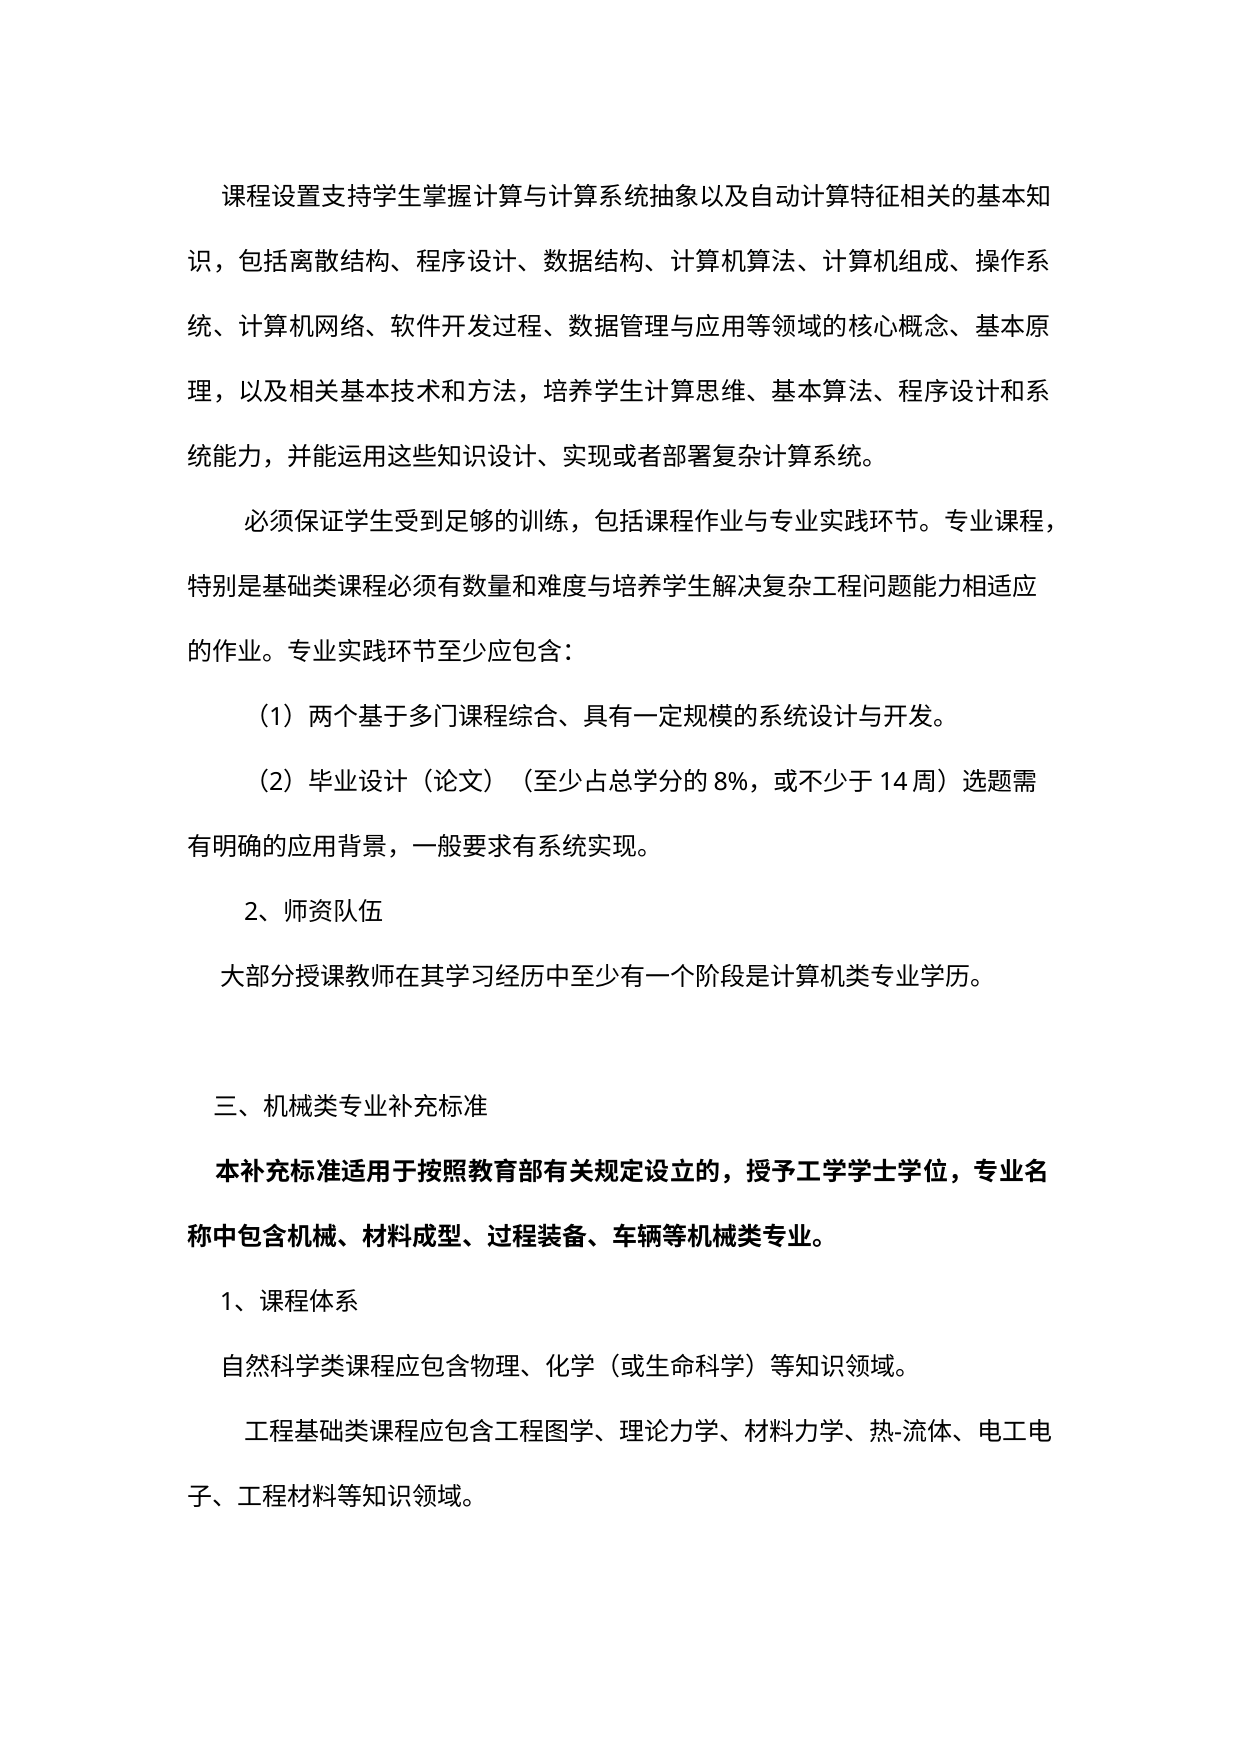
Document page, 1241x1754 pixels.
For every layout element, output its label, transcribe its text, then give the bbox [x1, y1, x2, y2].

text 工程基础类课程应包含工程图学、理论力学、材料力学、热-流体、电工电子、工程材料等知识领域。 [187, 1397, 1053, 1527]
text 大部分授课教师在其学习经历中至少有一个阶段是计算机类专业学历。 [187, 942, 1053, 1007]
text 三、机械类专业补充标准 [187, 1072, 1053, 1137]
text 2、师资队伍 [187, 877, 1053, 942]
text 1、课程体系 [187, 1267, 1053, 1332]
text 自然科学类课程应包含物理、化学（或生命科学）等知识领域。 [187, 1332, 1053, 1397]
text （1）两个基于多门课程综合、具有一定规模的系统设计与开发。 [187, 682, 1053, 747]
text 课程设置支持学生掌握计算与计算系统抽象以及自动计算特征相关的基本知识，包括离散结构、程序设计、数据结构、计算机算法、计算机组成、操作系统、计算机网络、软件开发过程、数据管理与应用等领域的核心概念、基本原理，以及相关基本技术和方法，培养学生计算思维、基本算法、程序设计和系统能力，并能运用这些知识设计、实现或者部署复杂计算系统。 [187, 162, 1053, 487]
text （2）毕业设计（论文）（至少占总学分的8%，或不少于 14周）选题需有明确的应用背景，一般要求有系统实现。 [187, 747, 1053, 877]
text 本补充标准适用于按照教育部有关规定设立的，授予工学学士学位，专业名称中包含机械、材料成型、过程装备、车辆等机械类专业。 [187, 1137, 1053, 1267]
text 必须保证学生受到足够的训练，包括课程作业与专业实践环节。专业课程，特别是基础类课程必须有数量和难度与培养学生解决复杂工程问题能力相适应的作业。专业实践环节至少应包含： [187, 487, 1053, 682]
